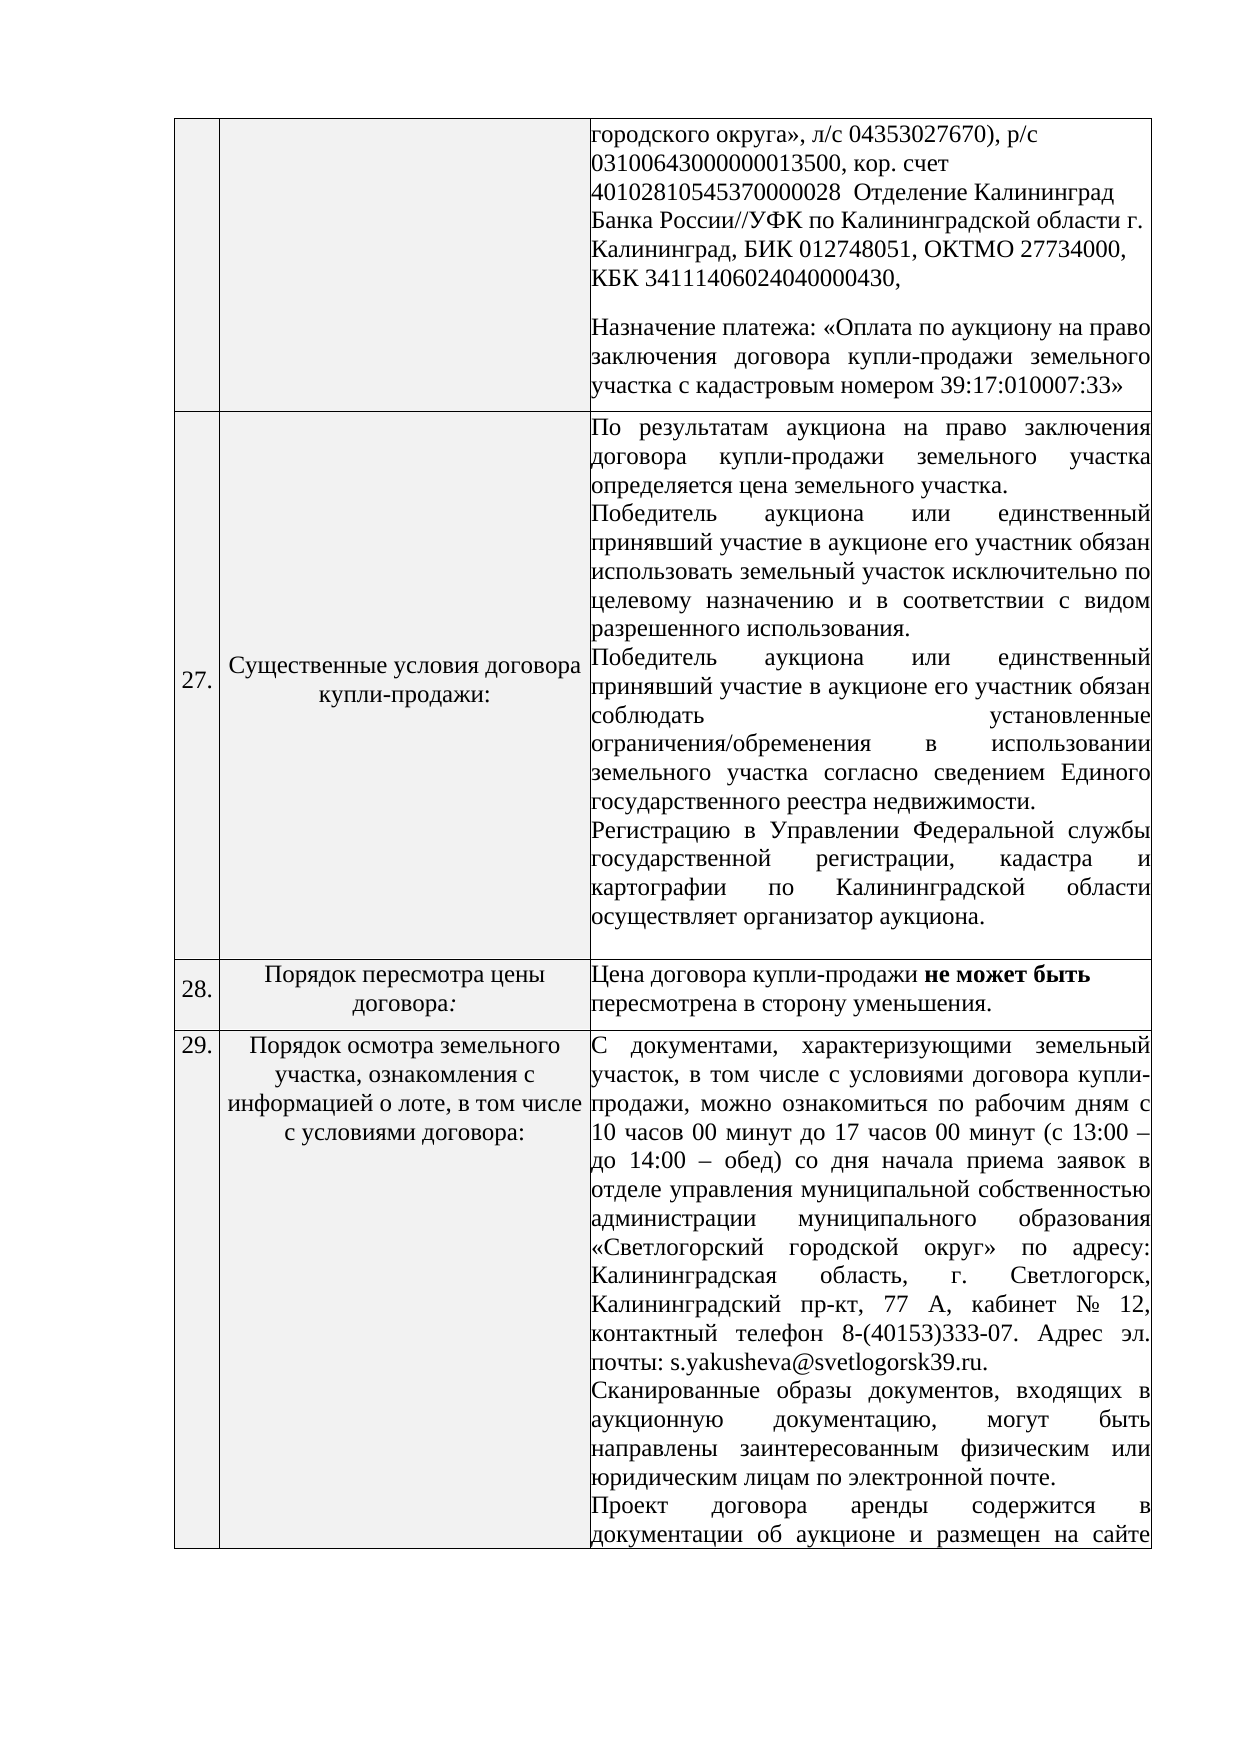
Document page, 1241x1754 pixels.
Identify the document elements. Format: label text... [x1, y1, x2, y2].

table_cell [591, 119, 1151, 411]
table_cell 26. [175, 119, 219, 411]
table_cell 29. [175, 1031, 219, 1548]
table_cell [220, 1031, 590, 1548]
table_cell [591, 1031, 1151, 1548]
table_cell 27. [175, 412, 219, 958]
table_cell 28. [175, 960, 219, 1029]
table_cell Цена договора купли-продажи не может быть пересмотрена в сторону уменьшения. [591, 960, 1151, 1029]
table_cell Порядок пересмотра цены договора: [220, 960, 590, 1029]
table_cell Существенные условия договора купли-продажи: [220, 412, 590, 958]
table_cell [220, 119, 590, 411]
table_cell По результатам аукциона на право заключения договора купли-продажи земельного участка определяется цена земельного участка. Победитель аукциона или единственный принявший участие в аукционе его участник обязан использовать земельный участок исключительно по целевому назначению и в соответствии с видом разрешенного использования. Победитель аукциона или единственный принявший участие в аукционе его участник обязан соблюдать установленные ограничения/обременения в использовании земельного участка согласно сведением Единого государственного реестра недвижимости. Регистрацию в Управлении Федеральной службы государственной регистрации, кадастра и картографии по Калининградской области осуществляет организатор аукциона. [591, 412, 1151, 958]
